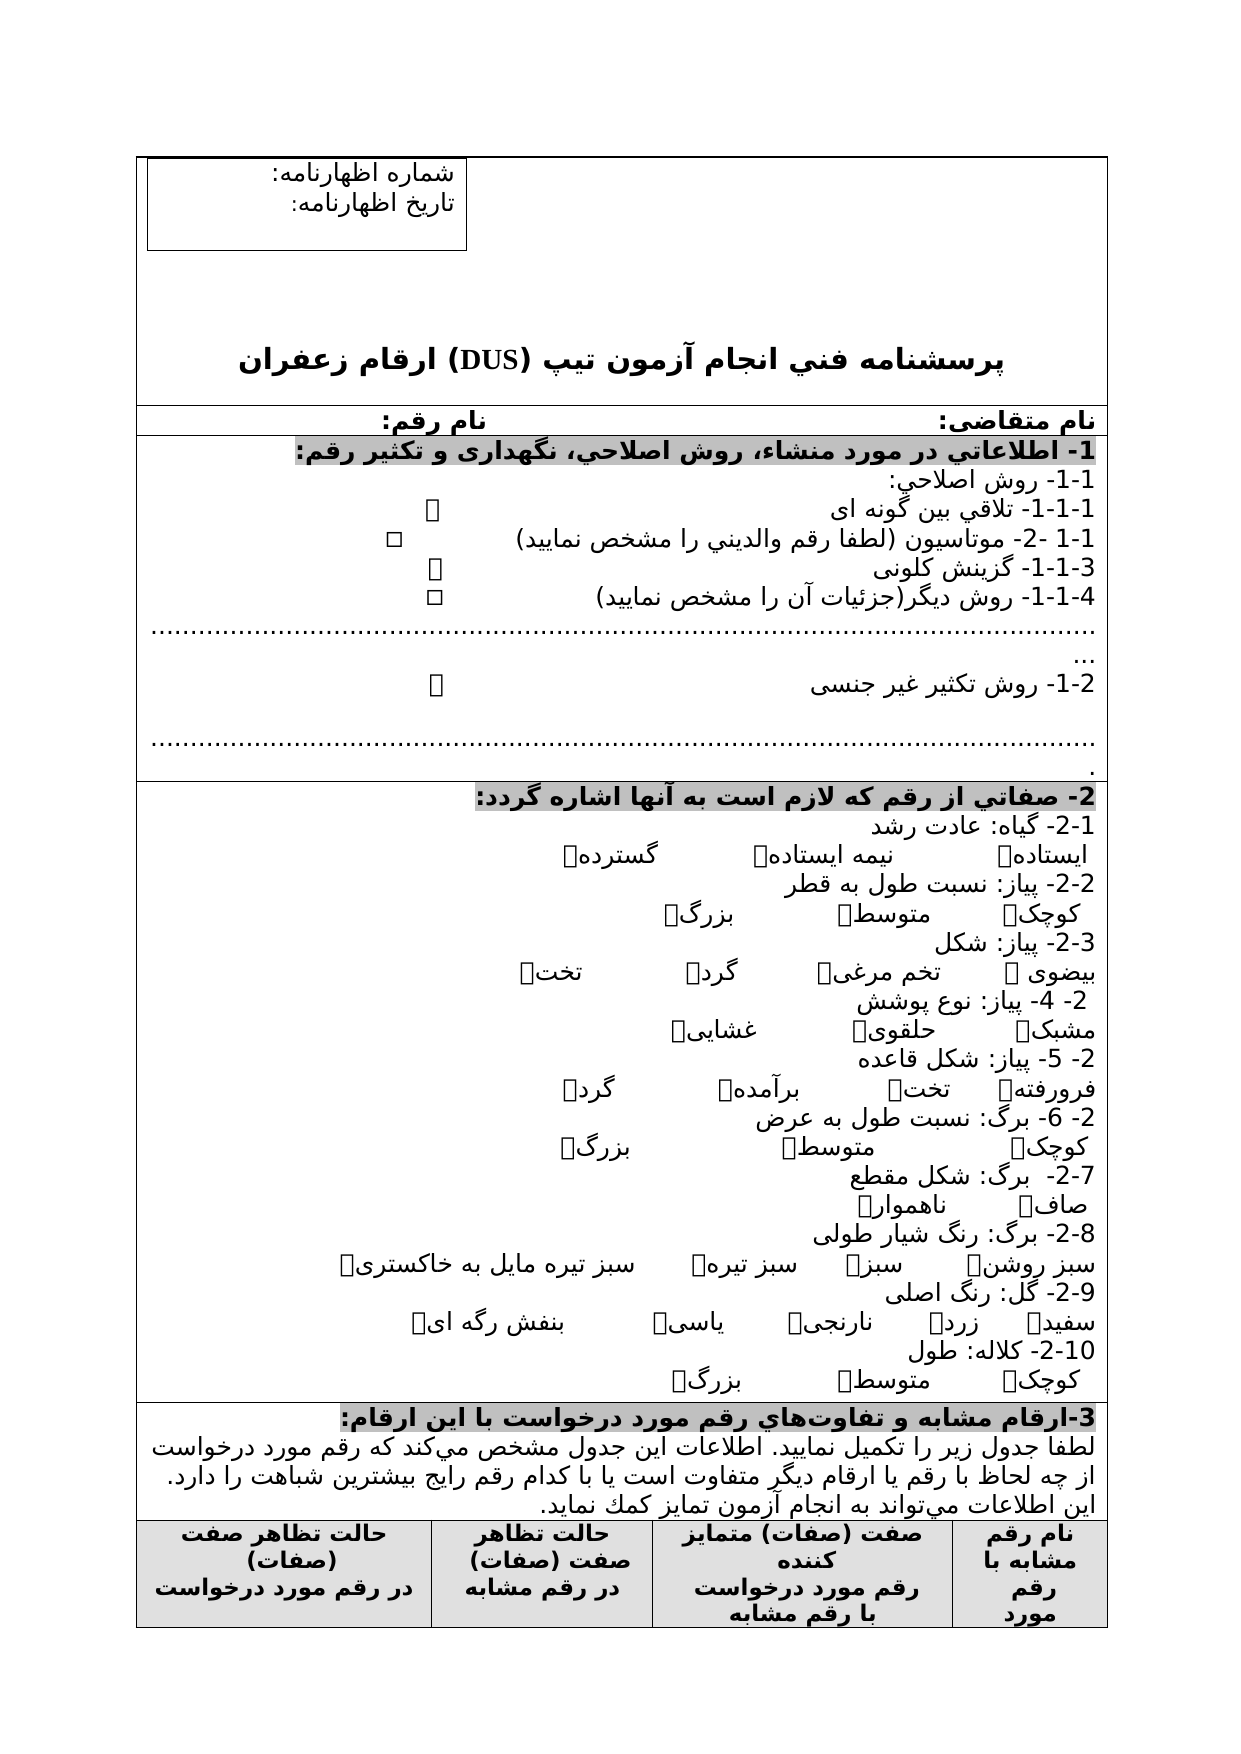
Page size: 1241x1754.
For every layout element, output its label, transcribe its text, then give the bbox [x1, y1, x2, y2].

table_header پرسشنامه فني انجام آزمون تیپ (DUS) ارقام زعفران [137, 158, 1107, 405]
table_cell نام متقاضی: نام رقم: [137, 406, 1107, 435]
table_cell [653, 1521, 952, 1627]
table_cell 3-ارقام مشابه و تفاوت‌هاي رقم مورد درخواست با اين ارقام: لطفا جدول زير را تكميل نماييد. اطلاعات اين جدول مشخص مي‌كند كه رقم مورد درخواست از چه لحاظ با رقم يا ارقام ديگر متفاوت است يا با كدام رقم رايج بيشترين شباهت را دارد. اين اطلاعات مي‌تواند به انجام آزمون تمايز كمك نمايد. [137, 1403, 1107, 1519]
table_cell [137, 1521, 431, 1627]
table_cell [953, 1521, 1107, 1627]
table_cell 1- اطلاعاتي در مورد منشاء، روش اصلاحي، نگهداری و تكثير رقم: 1-1- روش اصلاحي: 1-1-1- تلاقي بین گونه ای 1-1 -2- موتاسيون (لطفا رقم والديني را مشخص نماييد) 1-1-3- گزینش کلونی 1-1-4- روش دیگر(جزئيات آن را مشخص نمایید) .......................................................................................................................... 1-2- روش تكثير غیر جنسی ........................................................................................................................ [137, 436, 1107, 781]
table_cell 2- صفاتي از رقم كه لازم است به آنها اشاره گردد: 2-1- گیاه: عادت رشد ایستاده نیمه ایستاده گسترده 2-2- پیاز: نسبت طول به قطر کوچک متوسط بزرگ 2-3- پیاز: شکل بیضوی تخم مرغی گرد تخت 2- 4- پیاز: نوع پوشش مشبک حلقوی غشایی 2- 5- پیاز: شکل قاعده فرورفته تخت برآمده گرد 2- 6- برگ: نسبت طول به عرض کوچک متوسط بزرگ 2-7- برگ: شکل مقطع صاف ناهموار 2-8- برگ: رنگ شیار طولی سبز روشن سبز سبز تیره سبز تیره مایل به خاکستری 2-9- گل: رنگ اصلی سفید زرد نارنجی یاسی بنفش رگه ای 2-10- کلاله: طول کوچک متوسط بزرگ [137, 782, 1107, 1402]
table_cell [432, 1521, 652, 1627]
